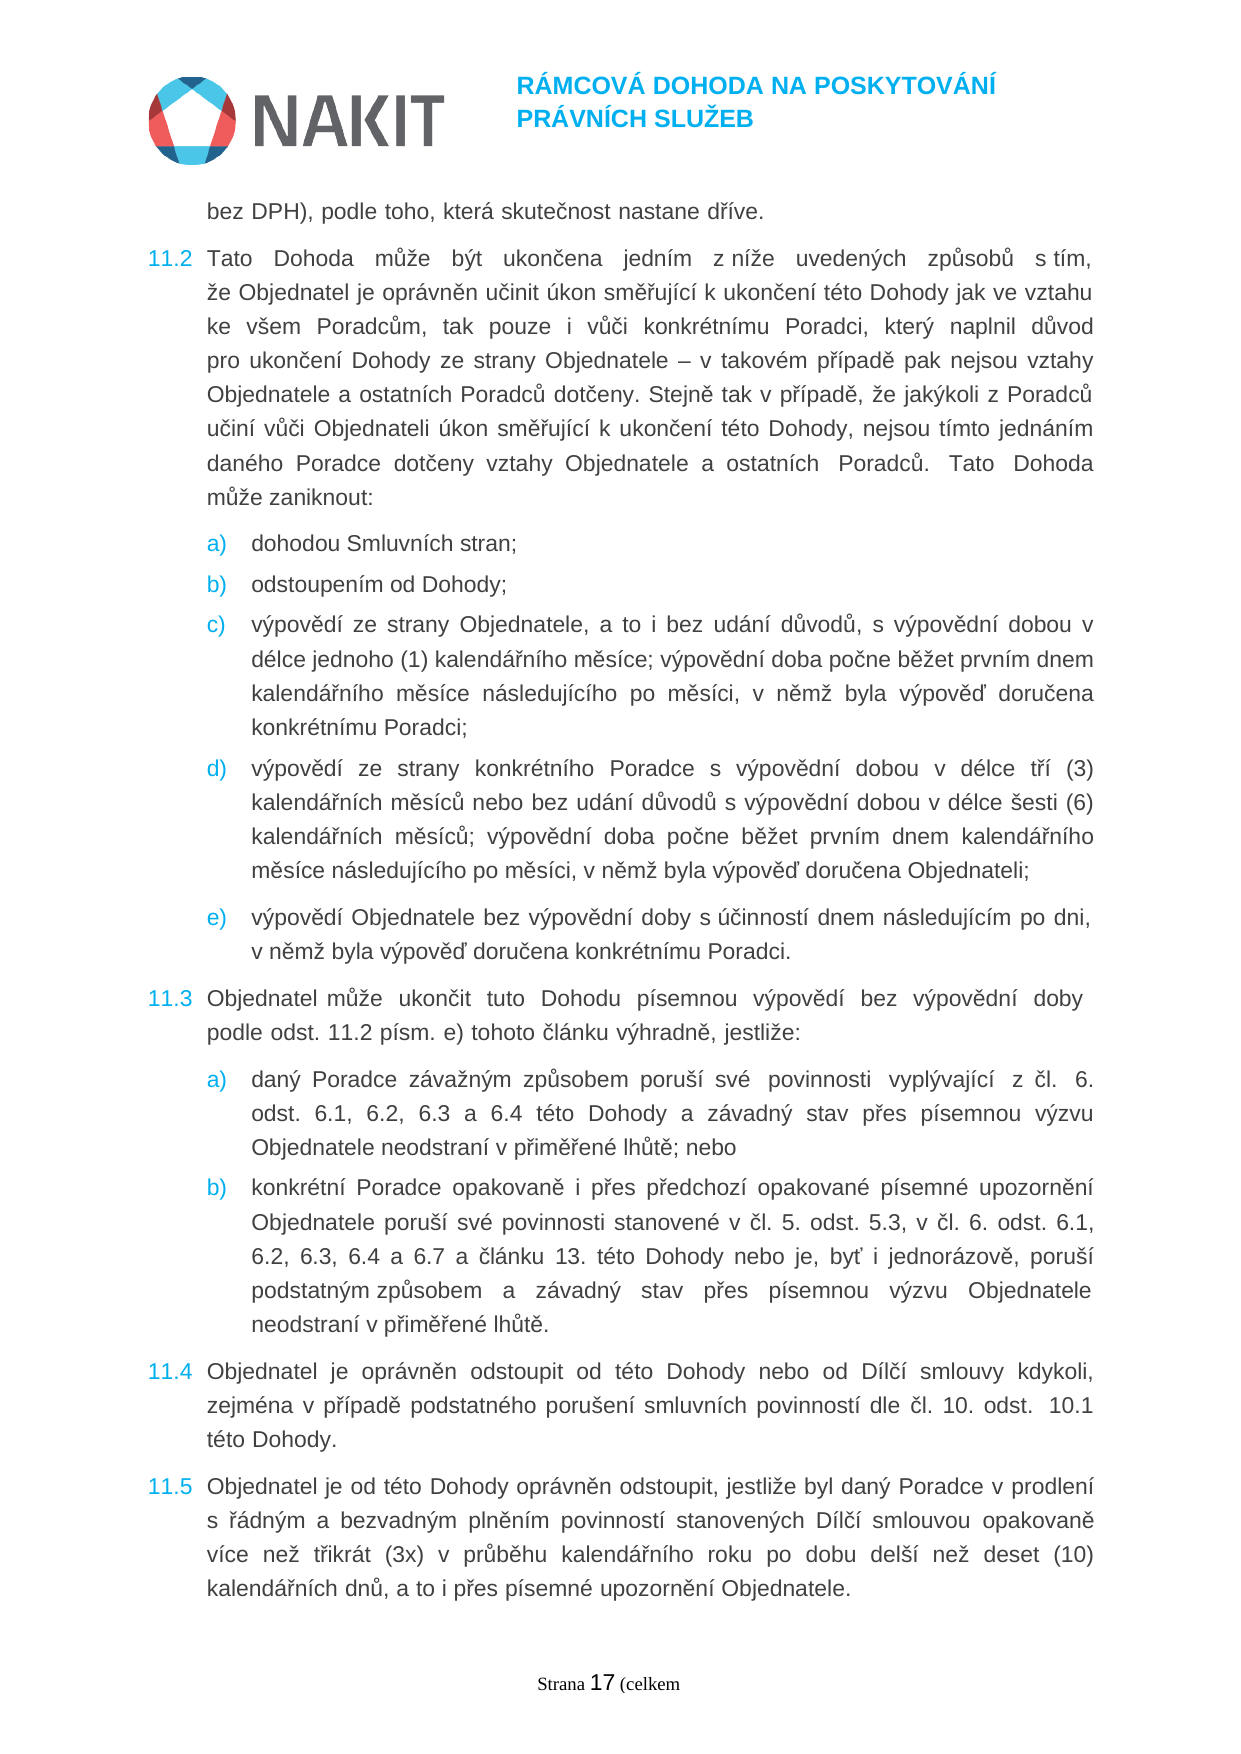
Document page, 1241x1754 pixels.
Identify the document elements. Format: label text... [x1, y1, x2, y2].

list výpovědí ze strany konkrétního Poradce s výpovědní dobou v délce tří (3) kalendářních měsíců nebo bez udání důvodů s výpovědní dobou v délce šesti (6) kalendářních měsíců; výpovědní doba počne běžet prvním dnem kalendářního měsíce následujícího po měsíci, v němž byla výpověď doručena Objednateli; [207, 754, 1094, 883]
text podle odst. 11.2 písm. e) tohoto článku výhradně, jestliže: [207, 1019, 1123, 1045]
list konkrétní Poradce opakovaně i přes předchozí opakované písemné upozornění Objednatele poruší své povinnosti stanovené v čl. 5. odst. 5.3, v čl. 6. odst. 6.1, 6.2, 6.3, 6.4 a 6.7 a článku 13. této Dohody nebo je, byť i jednorázově, poruší podstatným způsobem a závadný stav přes písemnou výzvu Objednatele neodstraní v přiměřené lhůtě. [207, 1174, 1094, 1337]
picture [148, 77, 445, 165]
list dohodou Smluvních stran; [207, 530, 1123, 557]
list Objednatel je od této Dohody oprávněn odstoupit, jestliže byl daný Poradce v prodlení s řádným a bezvadným plněním povinností stanovených Dílčí smlouvou opakovaně více než třikrát (3x) v průběhu kalendářního roku po dobu delší než deset (10) kalendářních dnů, a to i přes písemné upozornění Objednatele. [148, 1473, 1094, 1601]
list výpovědí ze strany Objednatele, a to i bez udání důvodů, s výpovědní dobou v délce jednoho (1) kalendářního měsíce; výpovědní doba počne běžet prvním dnem kalendářního měsíce následujícího po měsíci, v němž byla výpověď doručena konkrétnímu Poradci; [207, 611, 1094, 740]
list Objednatel je oprávněn odstoupit od této Dohody nebo od Dílčí smlouvy kdykoli, zejména v případě podstatného porušení smluvních povinností dle čl. 10. odst. 10.1 této Dohody. [148, 1358, 1094, 1452]
list výpovědí Objednatele bez výpovědní doby s účinností dnem následujícím po dni, [207, 903, 1123, 930]
text bez DPH), podle toho, která skutečnost nastane dříve. [207, 198, 1123, 224]
list odstoupením od Dohody; [207, 571, 1123, 597]
list daný Poradce závažným způsobem poruší své povinnosti vyplývající z čl. 6. odst. 6.1, 6.2, 6.3 a 6.4 této Dohody a závadný stav přes písemnou výzvu Objednatele neodstraní v přiměřené lhůtě; nebo [207, 1066, 1094, 1160]
list Objednatel může ukončit tuto Dohodu písemnou výpovědí bez výpovědní doby [148, 984, 1123, 1011]
list Tato Dohoda může být ukončena jedním z níže uvedených způsobů s tím, že Objednatel je oprávněn učinit úkon směřující k ukončení této Dohody jak ve vztahu ke všem Poradcům, tak pouze i vůči konkrétnímu Poradci, který naplnil důvod pro ukončení Dohody ze strany Objednatele – v takovém případě pak nejsou vztahy Objednatele a ostatních Poradců dotčeny. Stejně tak v případě, že jakýkoli z Poradců učiní vůči Objednateli úkon směřující k ukončení této Dohody, nejsou tímto jednáním daného Poradce dotčeny vztahy Objednatele a ostatních Poradců. Tato Dohoda může zaniknout: [148, 244, 1094, 510]
text v němž byla výpověď doručena konkrétnímu Poradci. [251, 938, 1123, 964]
